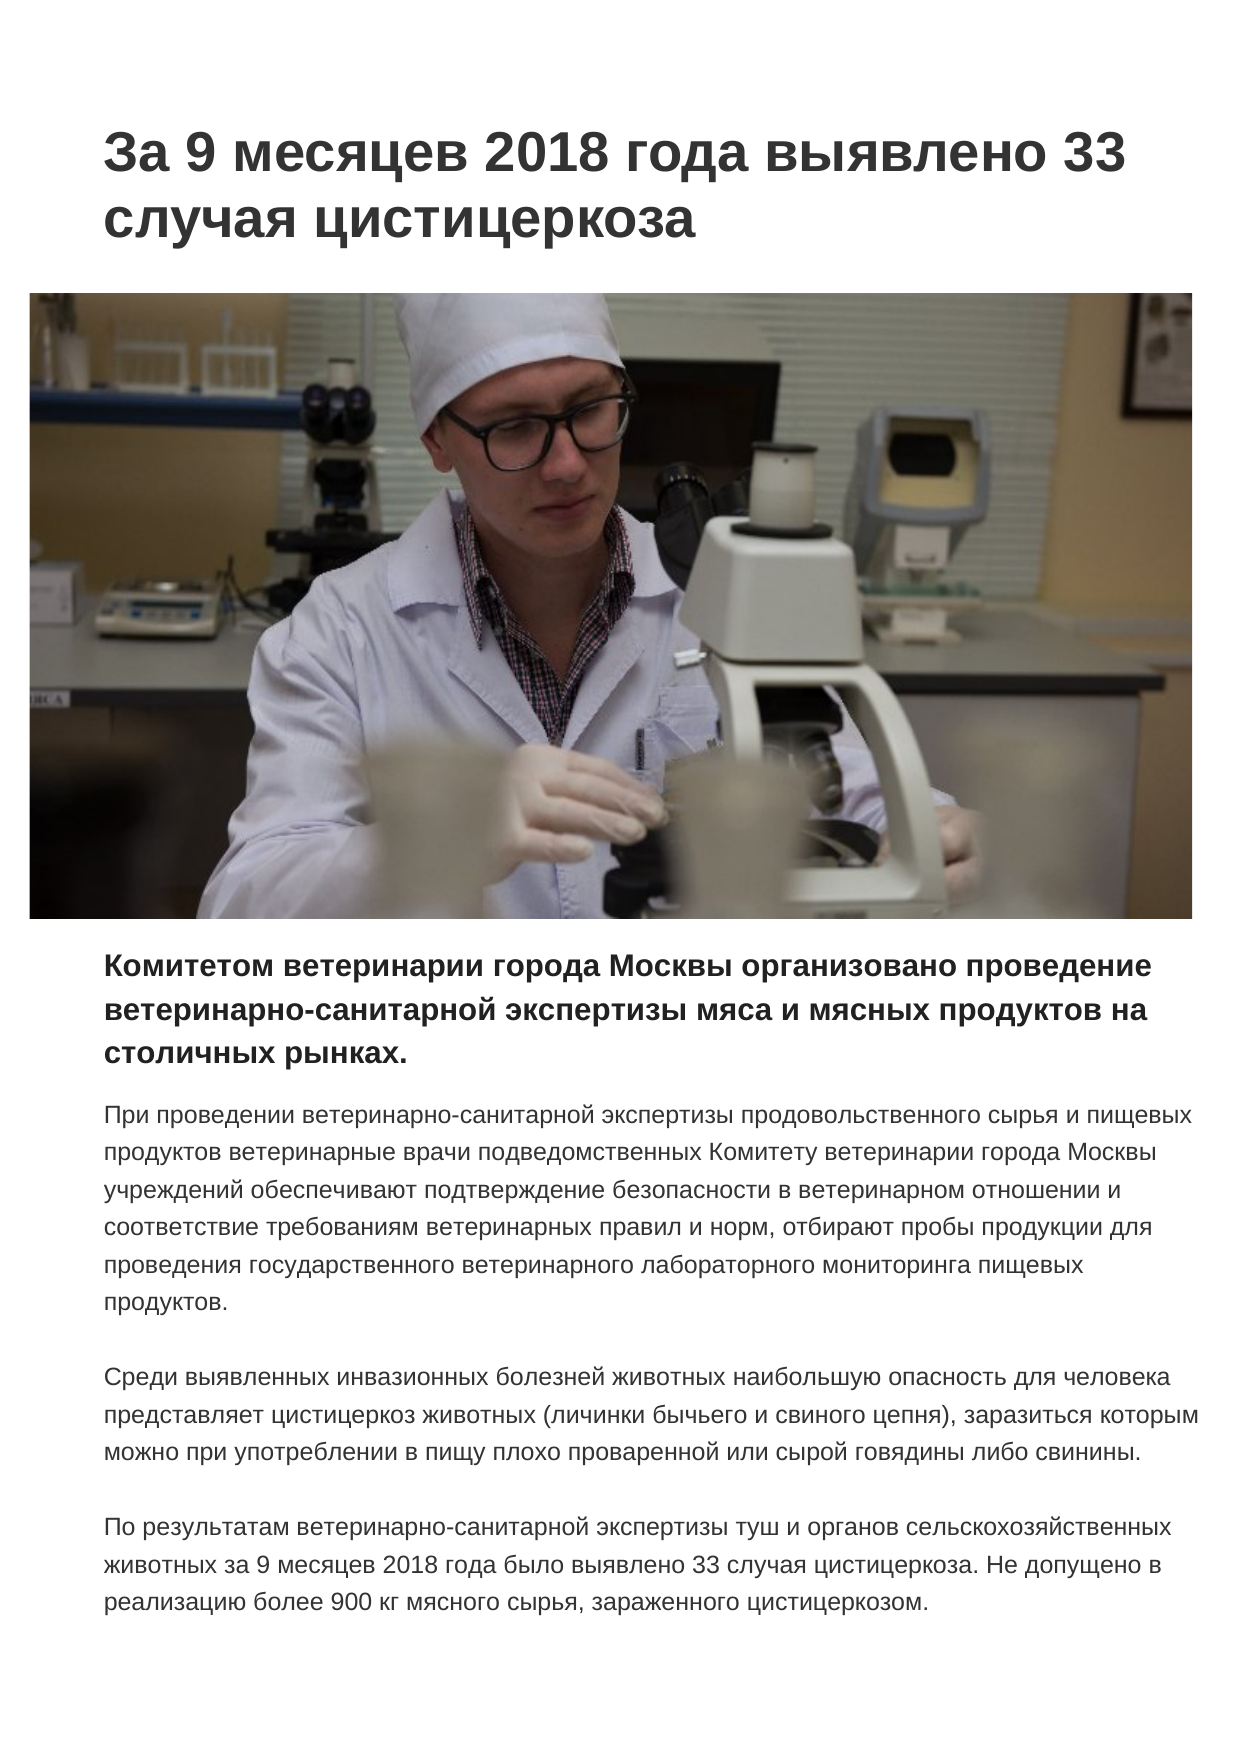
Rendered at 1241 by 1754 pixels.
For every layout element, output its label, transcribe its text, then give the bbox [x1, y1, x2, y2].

text За 9 месяцев 2018 года выявлено 33 случая цистицеркоза [103, 118, 1211, 249]
text При проведении ветеринарно-санитарной экспертизы продовольственного сырья и пищевых продуктов ветеринарные врачи подведомственных Комитету ветеринарии города Москвы учреждений обеспечивают подтверждение безопасности в ветеринарном отношении и соответствие требованиям ветеринарных правил и норм, отбирают пробы продукции для проведения государственного ветеринарного лабораторного мониторинга пищевых продуктов. [103, 1091, 1211, 1316]
picture [29, 293, 1193, 919]
text Среди выявленных инвазионных болезней животных наибольшую опасность для человека представляет цистицеркоз животных (личинки бычьего и свиного цепня), заразиться которым можно при употреблении в пищу плохо проваренной или сырой говядины либо свинины. [103, 1353, 1211, 1466]
text Комитетом ветеринарии города Москвы организовано проведение ветеринарно-санитарной экспертизы мяса и мясных продуктов на столичных рынках. [103, 939, 1211, 1070]
text По результатам ветеринарно-санитарной экспертизы туш и органов сельскохозяйственных животных за 9 месяцев 2018 года было выявлено 33 случая цистицеркоза. Не допущено в реализацию более 900 кг мясного сырья, зараженного цистицеркозом. [103, 1503, 1211, 1616]
